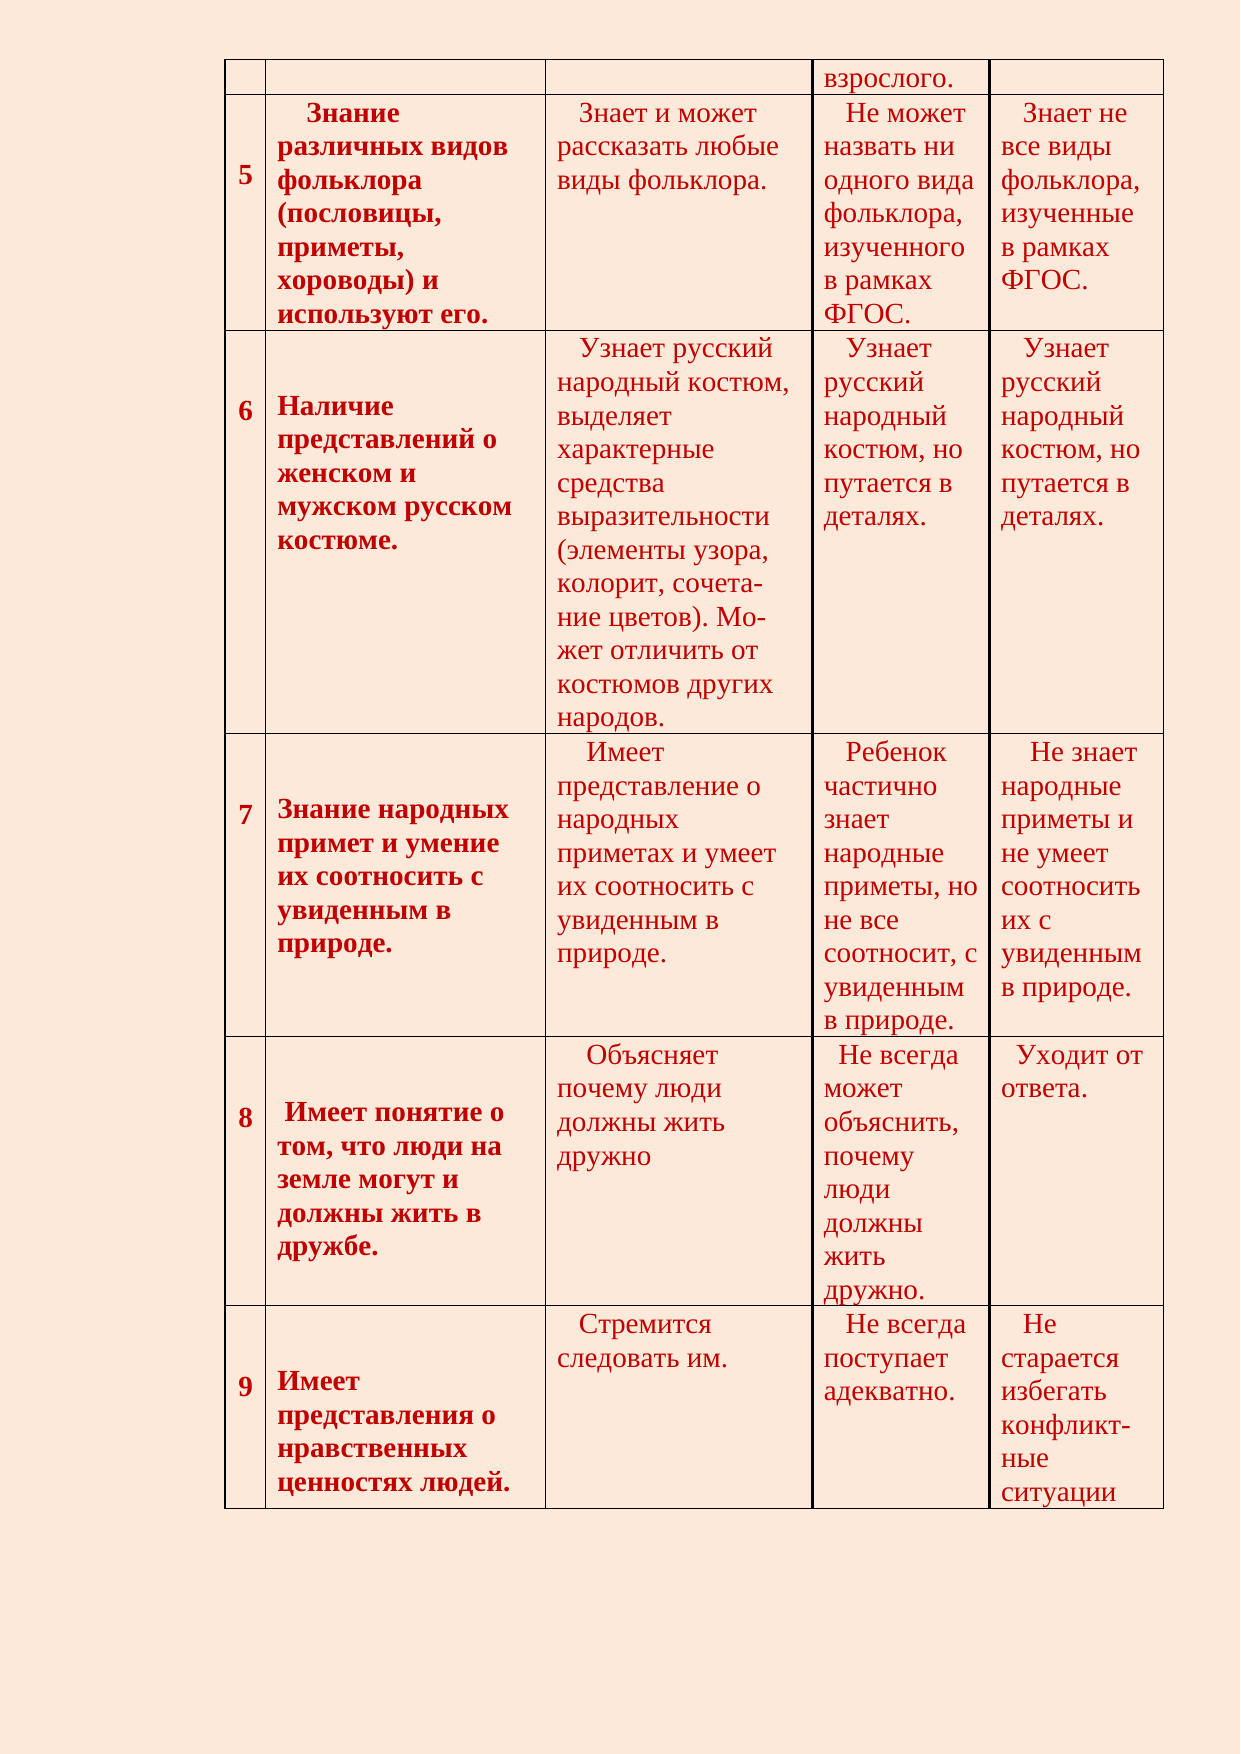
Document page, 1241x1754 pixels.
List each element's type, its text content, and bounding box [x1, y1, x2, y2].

table_cell 9 [226, 1306, 265, 1508]
table_cell Узнает русский народный костюм, но путается в деталях. [814, 331, 988, 733]
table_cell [991, 60, 1163, 94]
table_cell Знание различных видов фольклора (пословицы, приметы, хороводы) и используют его. [266, 95, 545, 329]
table_cell Не старается избегать конфликт-ные ситуации [991, 1306, 1163, 1508]
table_cell 8 [226, 1037, 265, 1305]
table_cell Не знает народные приметы и не умеет соотносить их с увиденным в природе. [991, 734, 1163, 1036]
table_cell Знает и может рассказать любые виды фольклора. [546, 95, 811, 329]
table_cell Не всегда поступает адекватно. [814, 1306, 988, 1508]
table_cell Уходит от ответа. [991, 1037, 1163, 1305]
table_cell Не всегда может объяснить, почему люди должны жить дружно. [814, 1037, 988, 1305]
table_cell 4 [226, 60, 265, 94]
table_cell Имеет представление о народных приметах и умеет их соотносить с увиденным в природе. [546, 734, 811, 1036]
table_cell 5 [226, 95, 265, 329]
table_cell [814, 60, 988, 94]
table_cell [266, 60, 545, 94]
table_cell Знание народных примет и умение их соотносить с увиденным в природе. [266, 734, 545, 1036]
table_cell Имеет представления о нравственных ценностях людей. [266, 1306, 545, 1508]
table_cell 7 [226, 734, 265, 1036]
table_cell Имеет понятие о том, что люди на земле могут и должны жить в дружбе. [266, 1037, 545, 1305]
table_cell Узнает русский народный костюм, выделяет характерные средства выразительности (элементы узора, колорит, сочета-ние цветов). Мо-жет отличить от костюмов других народов. [546, 331, 811, 733]
table_cell Стремится следовать им. [546, 1306, 811, 1508]
table_cell Наличие представлений о женском и мужском русском костюме. [266, 331, 545, 733]
table_cell Объясняет почему люди должны жить дружно [546, 1037, 811, 1305]
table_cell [546, 60, 811, 94]
table_cell Не может назвать ни одного вида фольклора, изученного в рамках ФГОС. [814, 95, 988, 329]
table_cell 6 [226, 331, 265, 733]
table_cell Знает не все виды фольклора, изученные в рамках ФГОС. [991, 95, 1163, 329]
table_cell Узнает русский народный костюм, но путается в деталях. [991, 331, 1163, 733]
table_cell Ребенок частично знает народные приметы, но не все соотносит, с увиденным в природе. [814, 734, 988, 1036]
